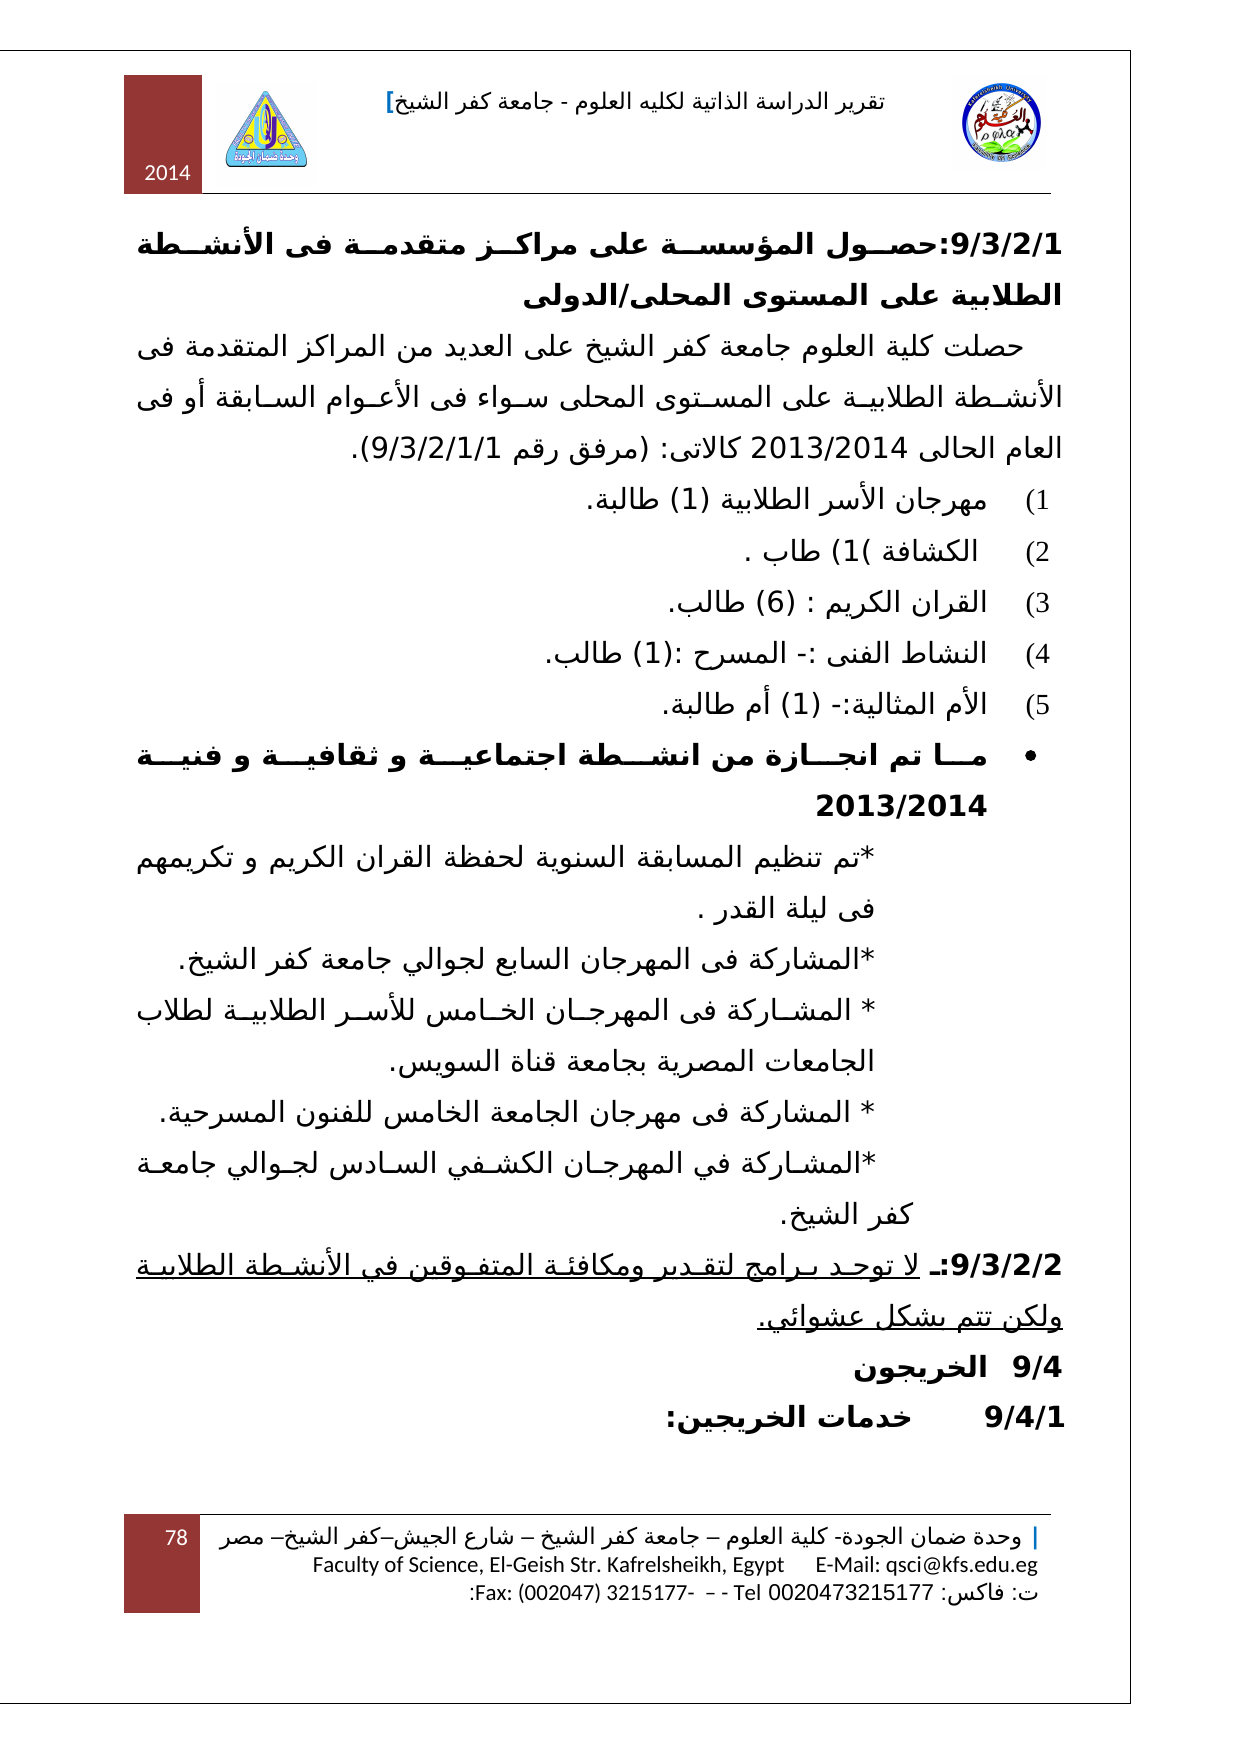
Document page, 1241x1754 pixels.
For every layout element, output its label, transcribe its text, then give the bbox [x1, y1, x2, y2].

text 9/3/2/2: لا توجد برامج لتقدير ومكافئة المتفوقين في الأنشطة الطلابية ولكن تتم بشكل عشوائي. [136, 1248, 1063, 1333]
list *المشاركة فى المهرجان السابع لجوالي جامعة كفر الشيخ. [136, 942, 876, 976]
list الأم المثالية:- (1) أم طالبة. [136, 687, 1026, 722]
list * المشاركة فى المهرجان الخامس للأسر الطلابية لطلاب الجامعات المصرية بجامعة قناة السويس. [136, 993, 876, 1078]
picture [214, 82, 318, 186]
text حصلت كلية العلوم جامعة كفر الشيخ على العديد من المراكز المتقدمة فى الأنشطة الطلابية على المستوى المحلى سواء فى الأعوام السابقة أو فى العام الحالى 2013/2014 كالاتى: (مرفق رقم 9/3/2/1/1). [136, 329, 1063, 465]
text 9/4/1 خدمات الخريجين: [136, 1401, 1066, 1435]
list النشاط الفنى :- المسرح :(1) طالب. [136, 636, 1026, 670]
text 9/3/2/1:حصول المؤسسة على مراكز متقدمة فى الأنشطة الطلابية على المستوى المحلى/الدولى [136, 228, 1063, 313]
list *المشاركة في المهرجان الكشفي السادس لجوالي جامعة كفر الشيخ. [136, 1146, 913, 1231]
text 9/4 الخريجون [136, 1350, 1063, 1384]
list *تم تنظيم المسابقة السنوية لحفظة القران الكريم و تكريمهم فى ليلة القدر . [136, 841, 876, 925]
picture [952, 75, 1047, 169]
list القران الكريم : (6) طالب. [136, 585, 1026, 619]
list ما تم انجازة من انشطة اجتماعية و ثقافية و فنية 2013/2014 [136, 739, 1026, 823]
list * المشاركة فى مهرجان الجامعة الخامس للفنون المسرحية. [136, 1095, 876, 1129]
list الكشافة )1) طاب . [136, 534, 1026, 568]
list مهرجان الأسر الطلابية (1) طالبة. [136, 482, 1026, 517]
